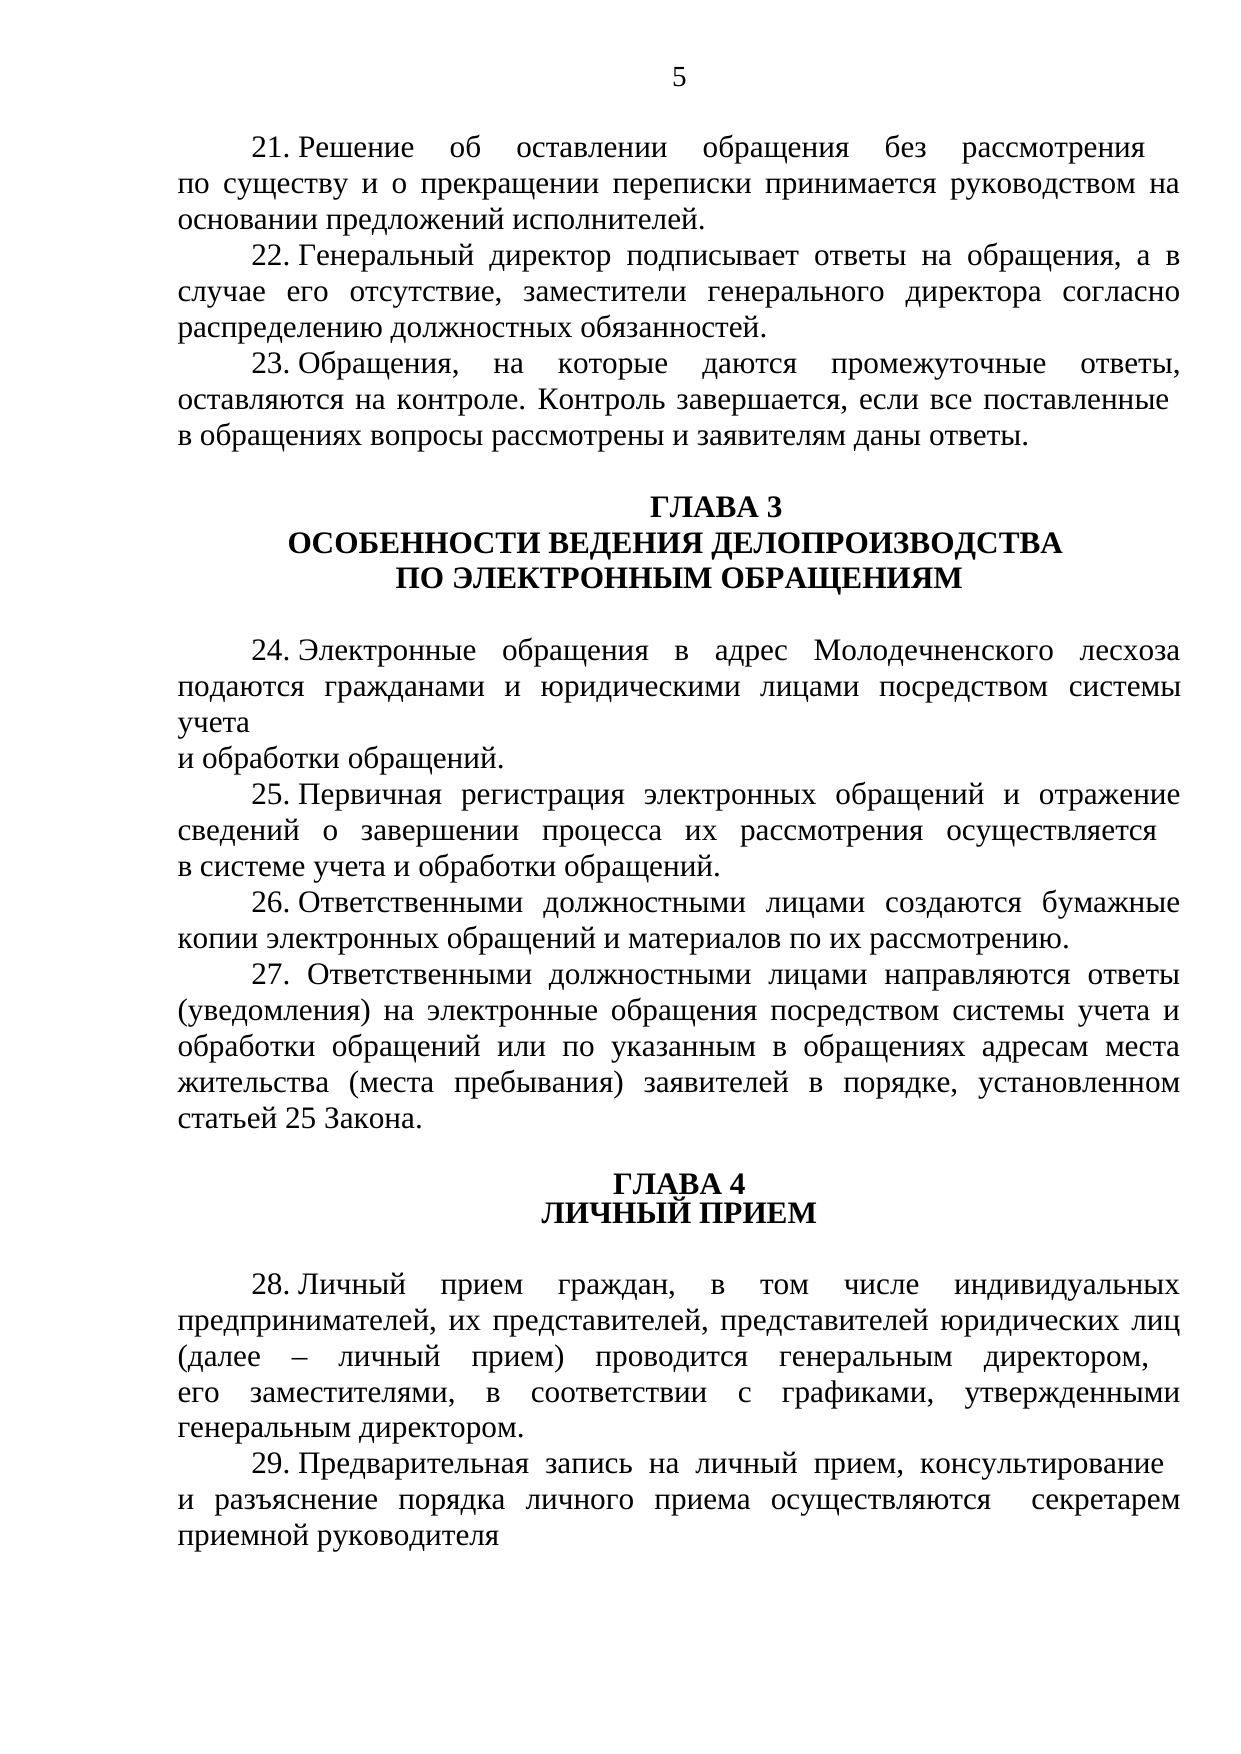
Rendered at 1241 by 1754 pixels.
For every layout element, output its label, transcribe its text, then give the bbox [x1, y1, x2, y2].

text 22. Генеральный директор подписывает ответы на обращения, а в случае его отсутствие, заместители генерального директора согласно распределению должностных обязанностей. [177, 236, 1181, 344]
text 25. Первичная регистрация электронных обращений и отражение сведений о завершении процесса их рассмотрения осуществляется в системе учета и обработки обращений. [177, 775, 1181, 883]
text 23. Обращения, на которые даются промежуточные ответы, оставляются на контроле. Контроль завершается, если все поставленные в обращениях вопросы рассмотрены и заявителям даны ответы. [177, 344, 1181, 452]
text ГЛАВА 4 [177, 1171, 1181, 1200]
text 29. Предварительная запись на личный прием, консультирование и разъяснение порядка личного приема осуществляются секретарем приемной руководителя [177, 1445, 1181, 1552]
text 27. Ответственными должностными лицами направляются ответы (уведомления) на электронные обращения посредством системы учета и обработки обращений или по указанным в обращениях адресам места жительства (места пребывания) заявителей в порядке, установленном статьей 25 Закона. [177, 955, 1181, 1135]
text ЛИЧНЫЙ ПРИЕМ [177, 1200, 1181, 1229]
text 21. Решение об оставлении обращения без рассмотрения по существу и о прекращении переписки принимается руководством на основании предложений исполнителей. [177, 128, 1181, 236]
text ГЛАВА 3 [177, 488, 1181, 524]
text 28. Личный прием граждан, в том числе индивидуальных предпринимателей, их представителей, представителей юридических лиц (далее – личный прием) проводится генеральным директором, его заместителями, в соответствии с графиками, утвержденными генеральным директором. [177, 1265, 1181, 1445]
text 24. Электронные обращения в адрес Молодечненского лесхоза подаются гражданами и юридическими лицами посредством системы учета и обработки обращений. [177, 632, 1181, 775]
text ОСОБЕННОСТИ ВЕДЕНИЯ ДЕЛОПРОИЗВОДСТВА ПО ЭЛЕКТРОННЫМ ОБРАЩЕНИЯМ [177, 524, 1181, 596]
text 26. Ответственными должностными лицами создаются бумажные копии электронных обращений и материалов по их рассмотрению. [177, 883, 1181, 955]
